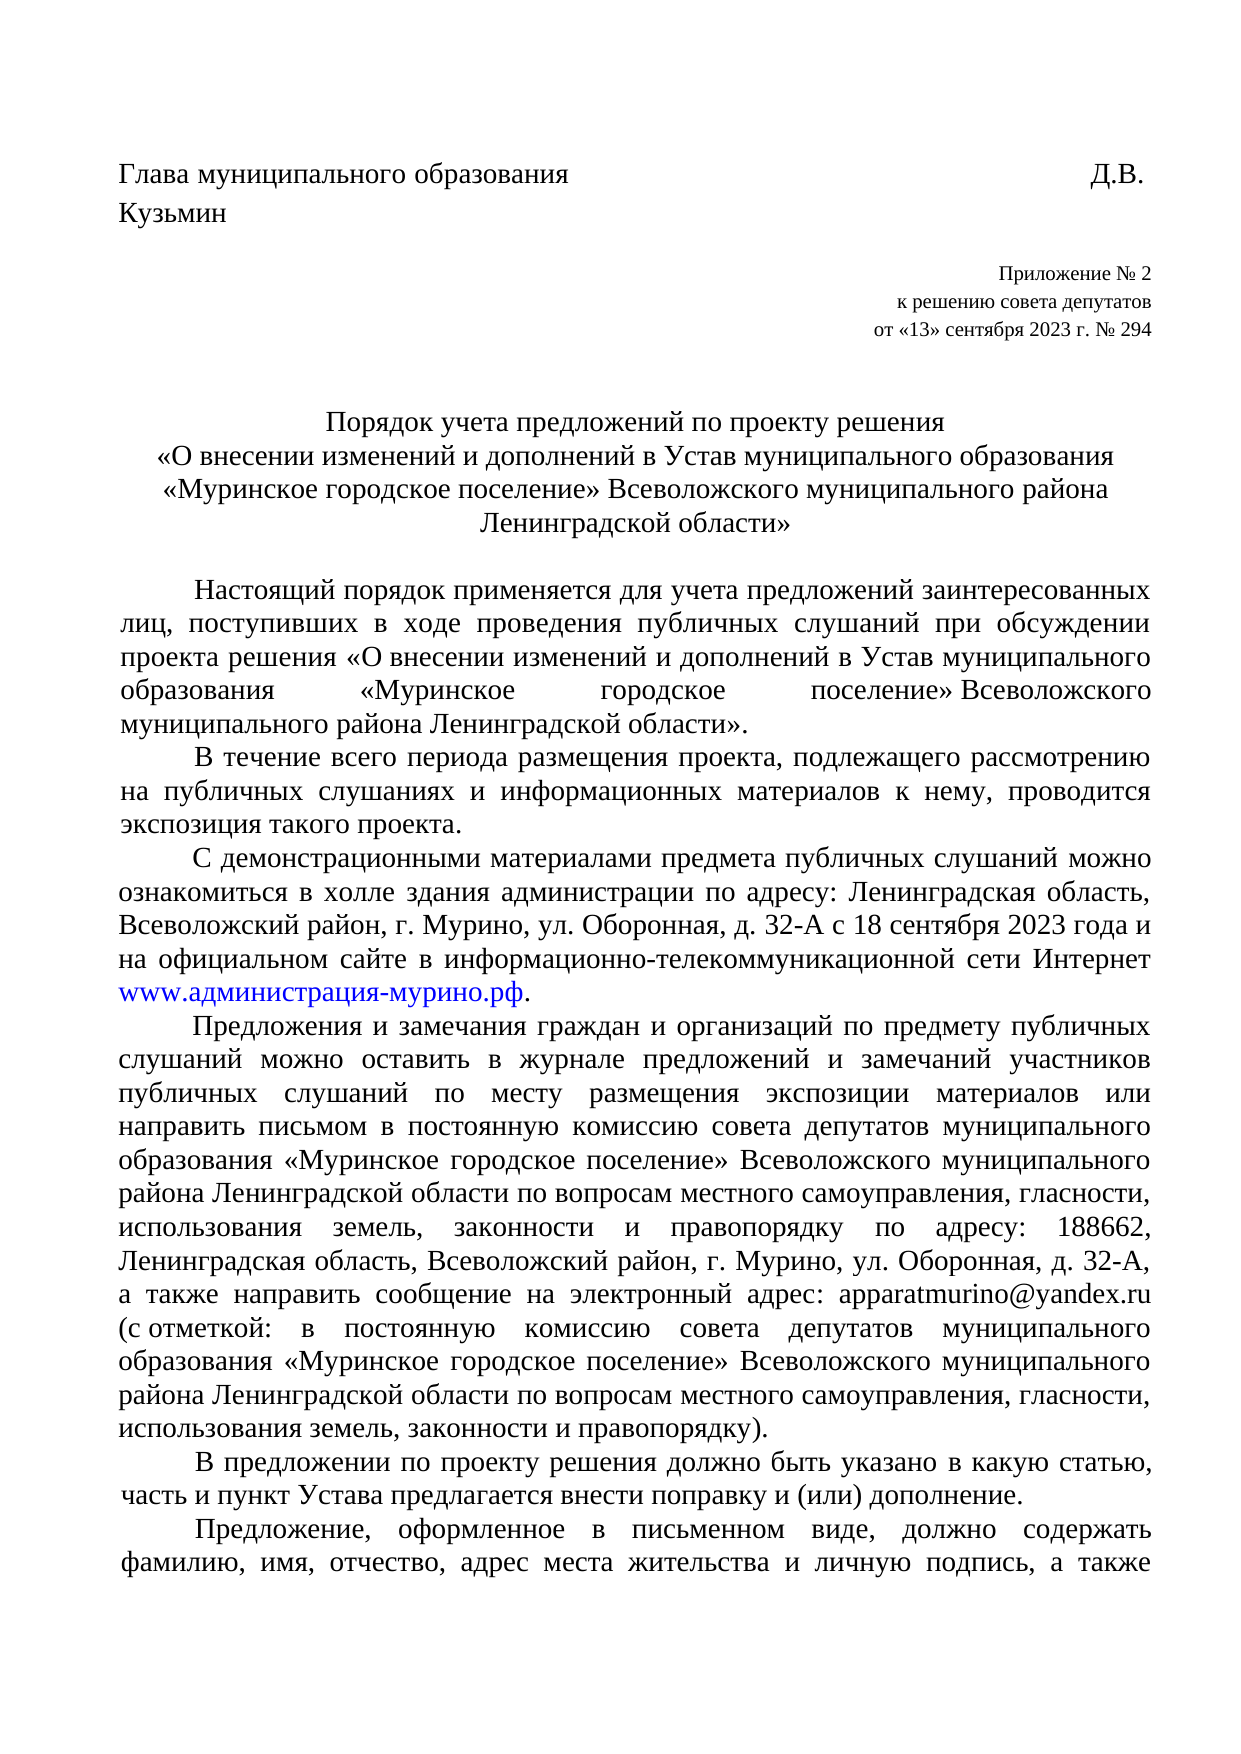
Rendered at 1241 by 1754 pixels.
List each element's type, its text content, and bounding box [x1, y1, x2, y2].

text к решению совета депутатов [118, 289, 1152, 313]
text В предложении по проекту решения должно быть указано в какую статью, часть и пункт Устава предлагается внести поправку и (или) дополнение. [121, 1444, 1153, 1511]
text Настоящий порядок применяется для учета предложений заинтересованных лиц, поступивших в ходе проведения публичных слушаний при обсуждении проекта решения «О внесении изменений и дополнений в Устав муниципального образования «Муринское городское поселение» Всеволожского муниципального района Ленинградской области». [120, 572, 1152, 739]
text Порядок учета предложений по проекту решения [119, 404, 1152, 438]
text Глава муниципального образования Д.В. Кузьмин [118, 157, 1152, 229]
text С демонстрационными материалами предмета публичных слушаний можно ознакомиться в холле здания администрации по адресу: Ленинградская область, Всеволожский район, г. Мурино, ул. Оборонная, д. 32-А с 18 сентября 2023 года и на официальном сайте в информационно-телекоммуникационной сети Интернет www.администрация-мурино.рф. [118, 840, 1152, 1008]
text В течение всего периода размещения проекта, подлежащего рассмотрению на публичных слушаниях и информационных материалов к нему, проводится экспозиция такого проекта. [120, 739, 1152, 840]
text Предложения и замечания граждан и организаций по предмету публичных слушаний можно оставить в журнале предложений и замечаний участников публичных слушаний по месту размещения экспозиции материалов или направить письмом в постоянную комиссию совета депутатов муниципального образования «Муринское городское поселение» Всеволожского муниципального района Ленинградской области по вопросам местного самоуправления, гласности, использования земель, законности и правопорядку по адресу: 188662, Ленинградская область, Всеволожский район, г. Мурино, ул. Оборонная, д. 32-А, а также направить сообщение на электронный адрес: apparatmurino@yandex.ru (с отметкой: в постоянную комиссию совета депутатов муниципального образования «Муринское городское поселение» Всеволожского муниципального района Ленинградской области по вопросам местного самоуправления, гласности, использования земель, законности и правопорядку). [118, 1008, 1152, 1444]
text «О внесении изменений и дополнений в Устав муниципального образования [119, 438, 1152, 471]
text Приложение № 2 [118, 261, 1152, 285]
text от «13» сентября 2023 г. № 294 [118, 317, 1152, 341]
text «Муринское городское поселение» Всеволожского муниципального района Ленинградской области» [119, 471, 1152, 538]
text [121, 1511, 1153, 1578]
